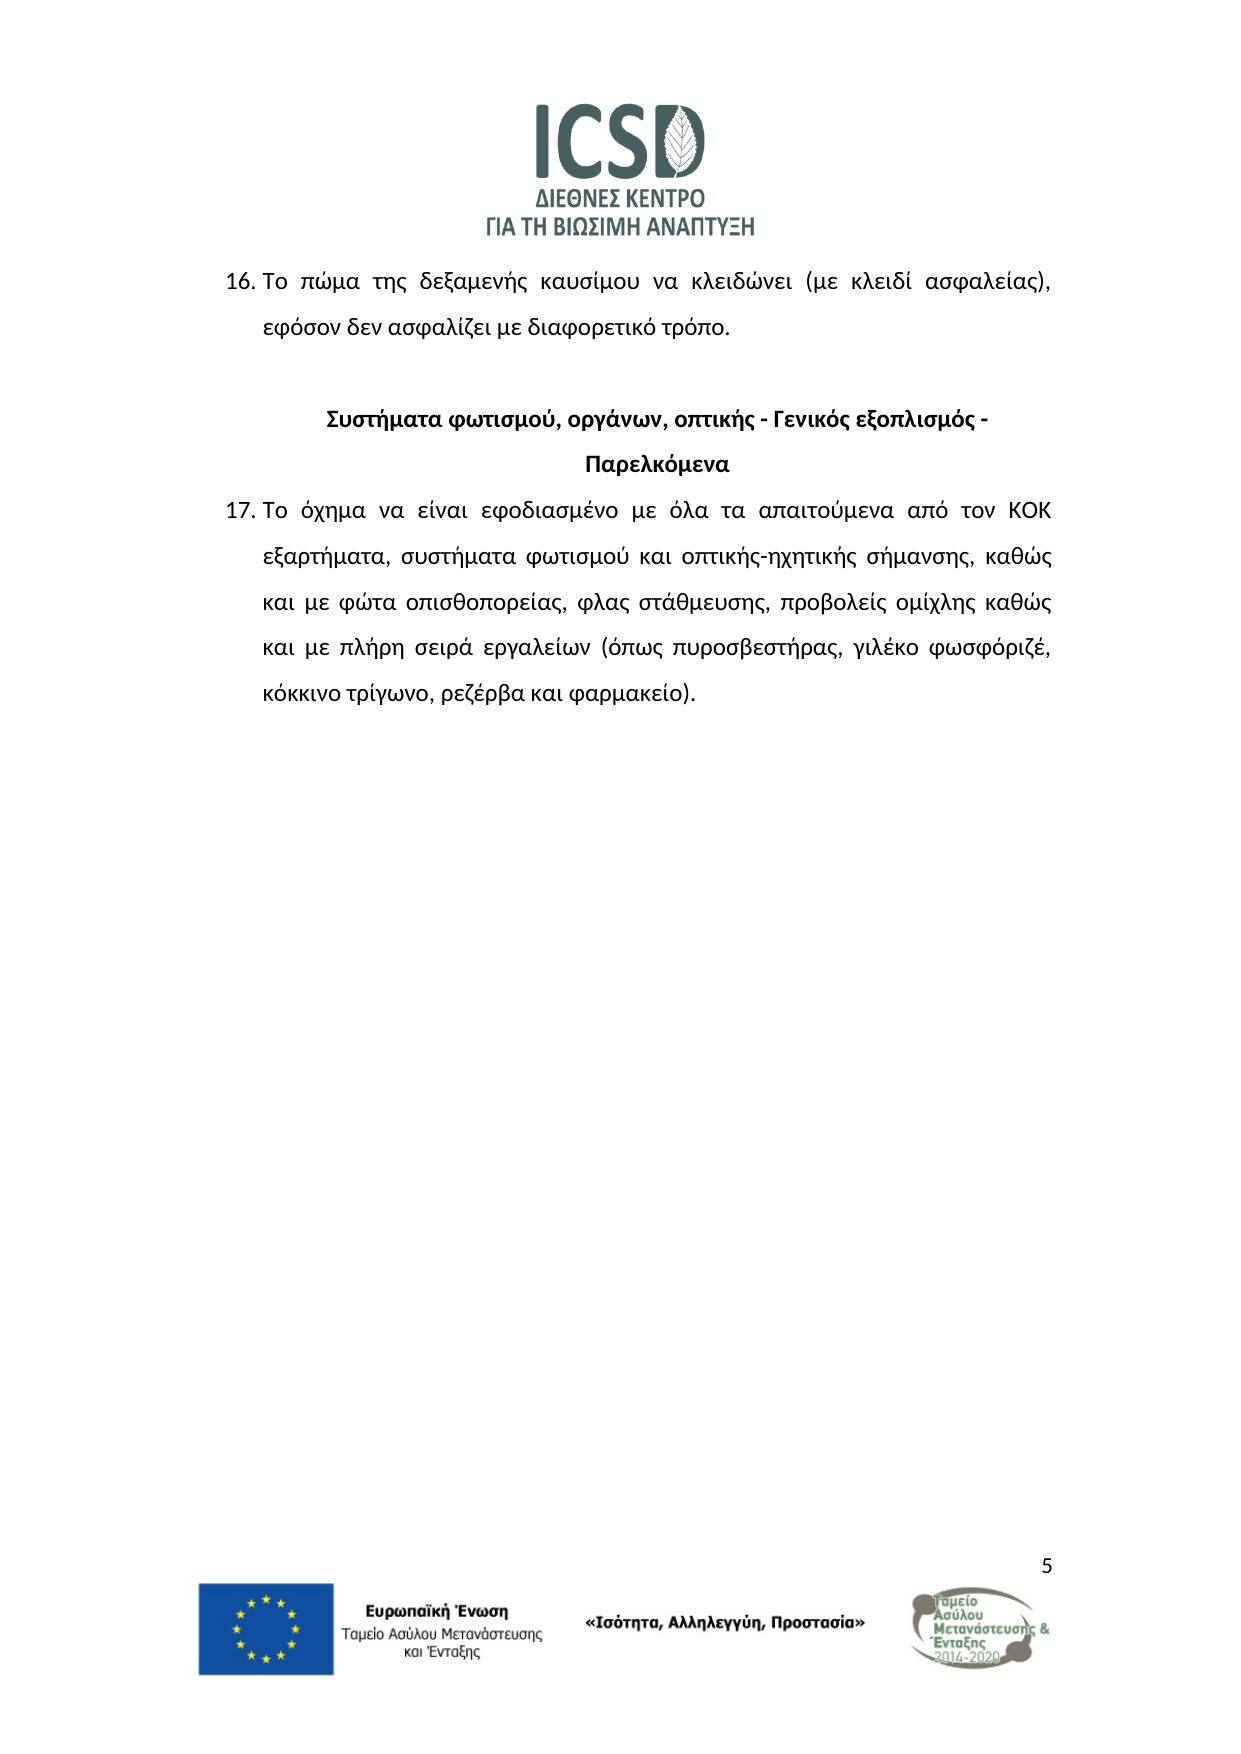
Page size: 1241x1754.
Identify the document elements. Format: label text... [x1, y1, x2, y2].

list Το όχημα να είναι εφοδιασμένο με όλα τα απαιτούμενα από τον ΚΟΚ εξαρτήματα, συστήματα φωτισμού και οπτικής-ηχητικής σήμανσης, καθώς και με φώτα οπισθοπορείας, φλας στάθμευσης, προβολείς ομίχλης καθώς και με πλήρη σειρά εργαλείων (όπως πυροσβεστήρας, γιλέκο φωσφόριζέ, κόκκινο τρίγωνο, ρεζέρβα και φαρμακείο). [225, 494, 1053, 708]
text Συστήματα φωτισμού, οργάνων, οπτικής - Γενικός εξοπλισμός - Παρελκόμενα [262, 403, 1053, 479]
picture [457, 73, 783, 266]
list Το πώμα της δεξαμενής καυσίμου να κλειδώνει (με κλειδί ασφαλείας), εφόσον δεν ασφαλίζει με διαφορετικό τρόπο. [225, 266, 1053, 342]
picture [187, 1579, 1053, 1681]
